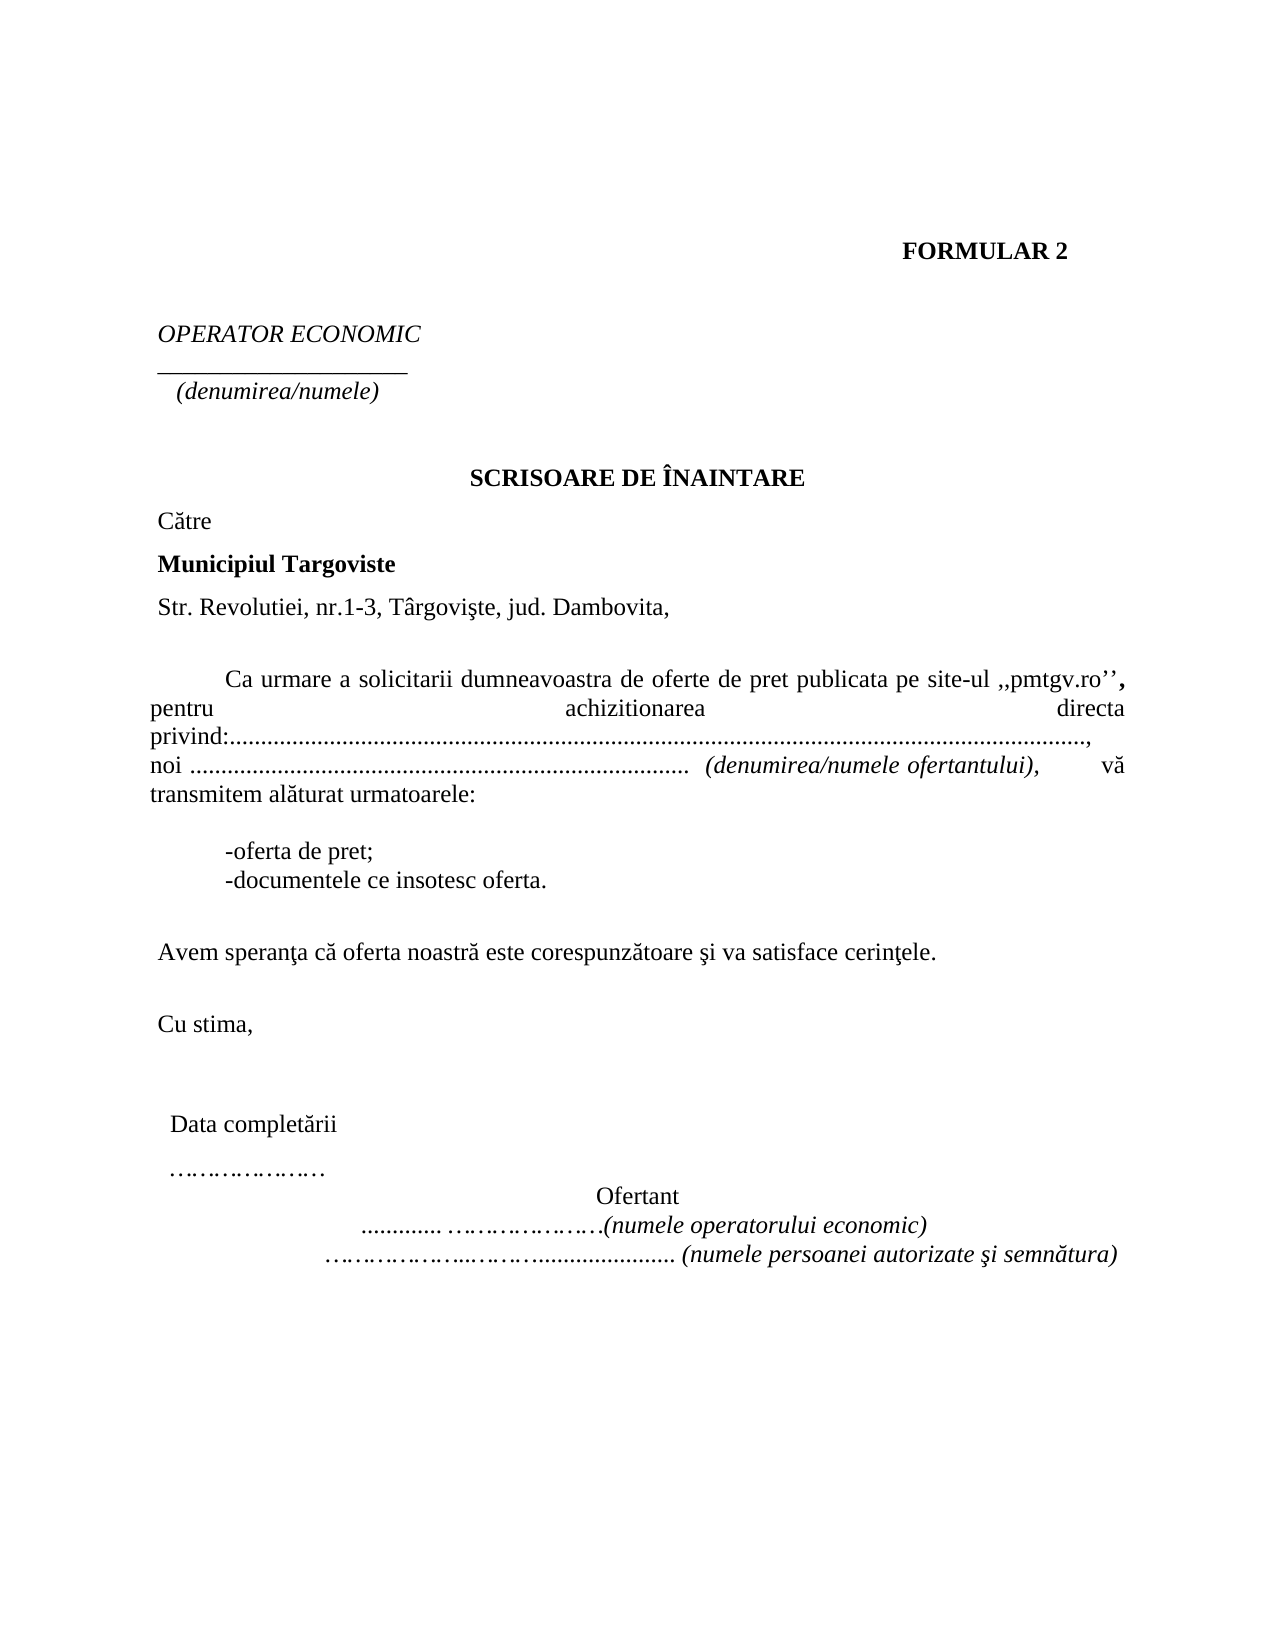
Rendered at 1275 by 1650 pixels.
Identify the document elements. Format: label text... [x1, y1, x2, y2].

text Avem speranţa că oferta noastră este corespunzătoare şi va satisface cerinţele. [157, 937, 1117, 966]
text Cu stima, [157, 1009, 1117, 1038]
text ____________________ [157, 348, 1117, 376]
text -oferta de pret; [150, 836, 1125, 865]
text Data completării [157, 1109, 1117, 1138]
text Ca urmare a solicitarii dumneavoastra de oferte de pret publicata pe site-ul ,,pmtgv.ro’’, pentru achizitionarea directa privind:........................................................................................................................................., [150, 664, 1125, 750]
text Str. Revolutiei, nr.1-3, Târgovişte, jud. Dambovita, [157, 592, 1117, 621]
text SCRISOARE DE ÎNAINTARE [157, 463, 1117, 491]
text Către [157, 506, 1117, 534]
text Municipiul Targoviste [157, 549, 1117, 578]
text FORMULAR 2 [150, 236, 1117, 265]
text ………………..………...................... (numele persoanei autorizate şi semnătura) [150, 1239, 1117, 1268]
text OPERATOR ECONOMIC [157, 319, 1117, 348]
text Ofertant [157, 1181, 1117, 1210]
text noi ................................................................................ (denumirea/numele ofertantului), vă transmitem alăturat urmatoarele: [150, 750, 1125, 808]
text -documentele ce insotesc oferta. [150, 865, 1125, 894]
text (denumirea/numele) [157, 376, 1117, 405]
text ............. …………………(numele operatorului economic) [157, 1210, 1117, 1239]
text ………………… [157, 1153, 1117, 1181]
